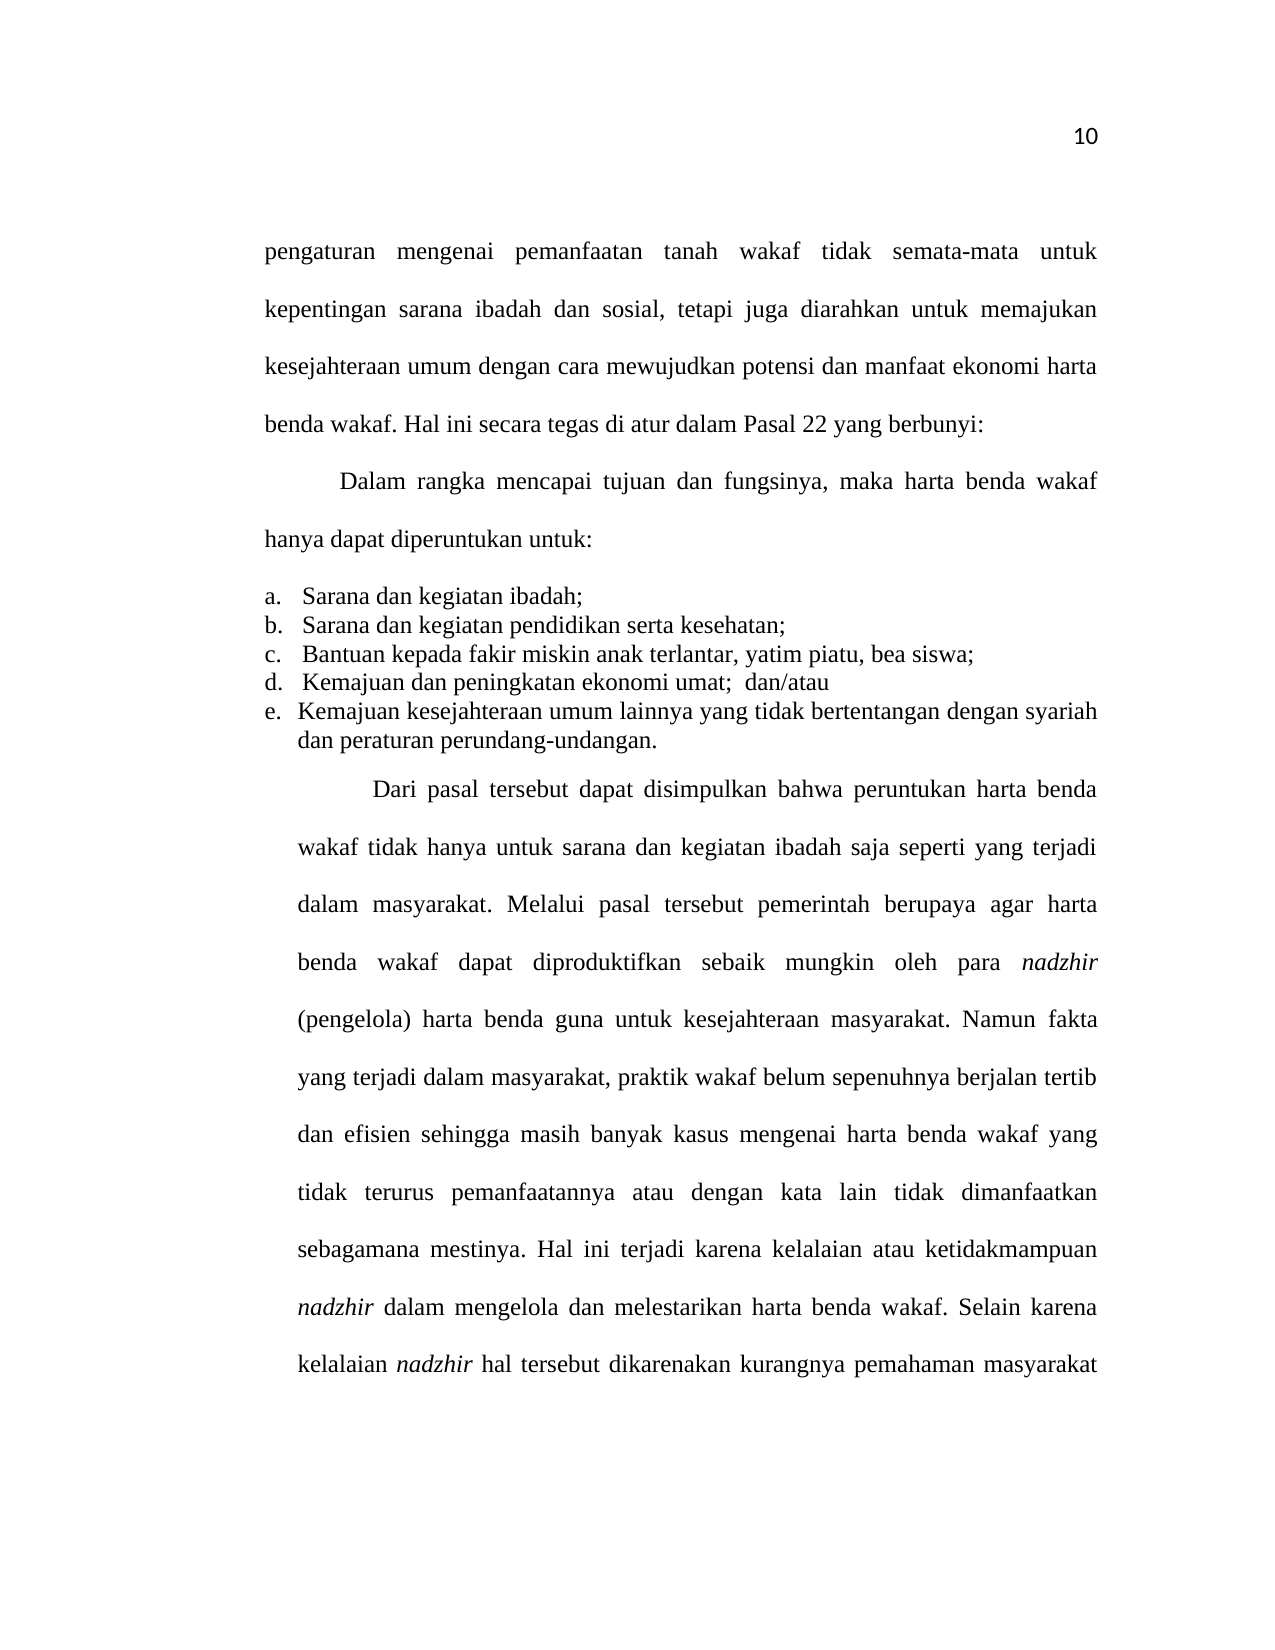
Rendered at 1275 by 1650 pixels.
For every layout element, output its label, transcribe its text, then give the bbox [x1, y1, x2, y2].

list Kemajuan kesejahteraan umum lainnya yang tidak bertentangan dengan syariah dan peraturan perundang-undangan. [264, 696, 1098, 754]
list Bantuan kepada fakir miskin anak terlantar, yatim piatu, bea siswa; [264, 639, 1098, 667]
list Sarana dan kegiatan ibadah; [264, 581, 1098, 610]
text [264, 236, 1098, 437]
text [297, 774, 1098, 1378]
text Dalam rangka mencapai tujuan dan fungsinya, maka harta benda wakaf hanya dapat diperuntukan untuk: [264, 466, 1098, 552]
list Sarana dan kegiatan pendidikan serta kesehatan; [264, 610, 1098, 639]
list Kemajuan dan peningkatan ekonomi umat; dan/atau [264, 667, 1098, 696]
